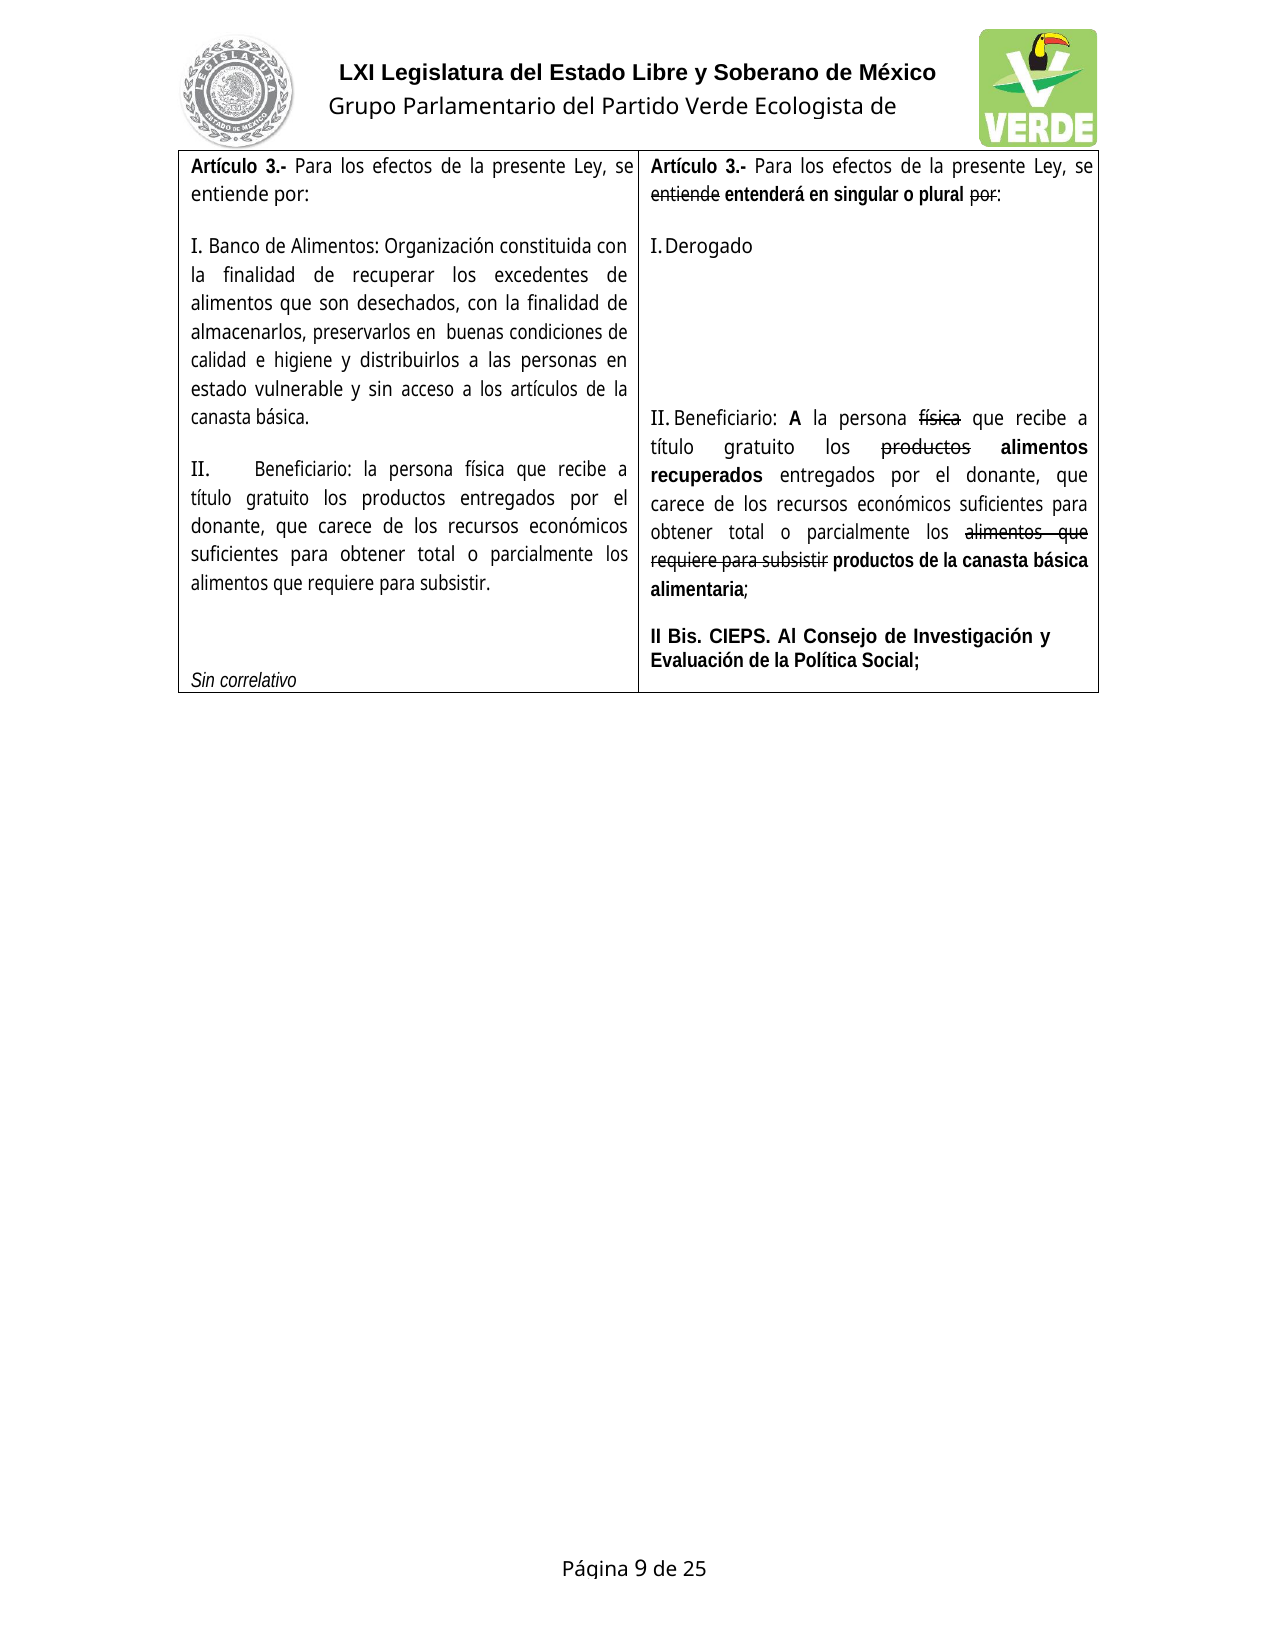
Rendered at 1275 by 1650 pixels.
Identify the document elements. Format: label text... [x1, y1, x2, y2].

picture [177, 32, 296, 151]
picture [979, 29, 1098, 147]
table_cell Artículo 3.- Para los efectos de la presente Ley, se entiende por: Banco de Alimentos: Organización constituida con la finalidad de recuperar los excedentes de alimentos que son desechados, con la finalidad de almacenarlos, preservarlos en buenas condiciones de calidad e higiene y distribuirlos a las personas en estado vulnerable y sin acceso a los artículos de la canasta básica. Beneficiario: la persona física que recibe a título gratuito los productos entregados por el donante, que carece de los recursos económicos suficientes para obtener total o parcialmente los alimentos que requiere para subsistir. Sin correlativo [179, 151, 638, 692]
table_cell Artículo 3.- Para los efectos de la presente Ley, se entiende entenderá en singular o plural por: Derogado Beneficiario: A la persona física que recibe a título gratuito los productos alimentos recuperados entregados por el donante, que carece de los recursos económicos suficientes para obtener total o parcialmente los alimentos que requiere para subsistir productos de la canasta básica alimentaria; II Bis. CIEPS. Al Consejo de Investigación y Evaluación de la Política Social; [639, 151, 1098, 692]
